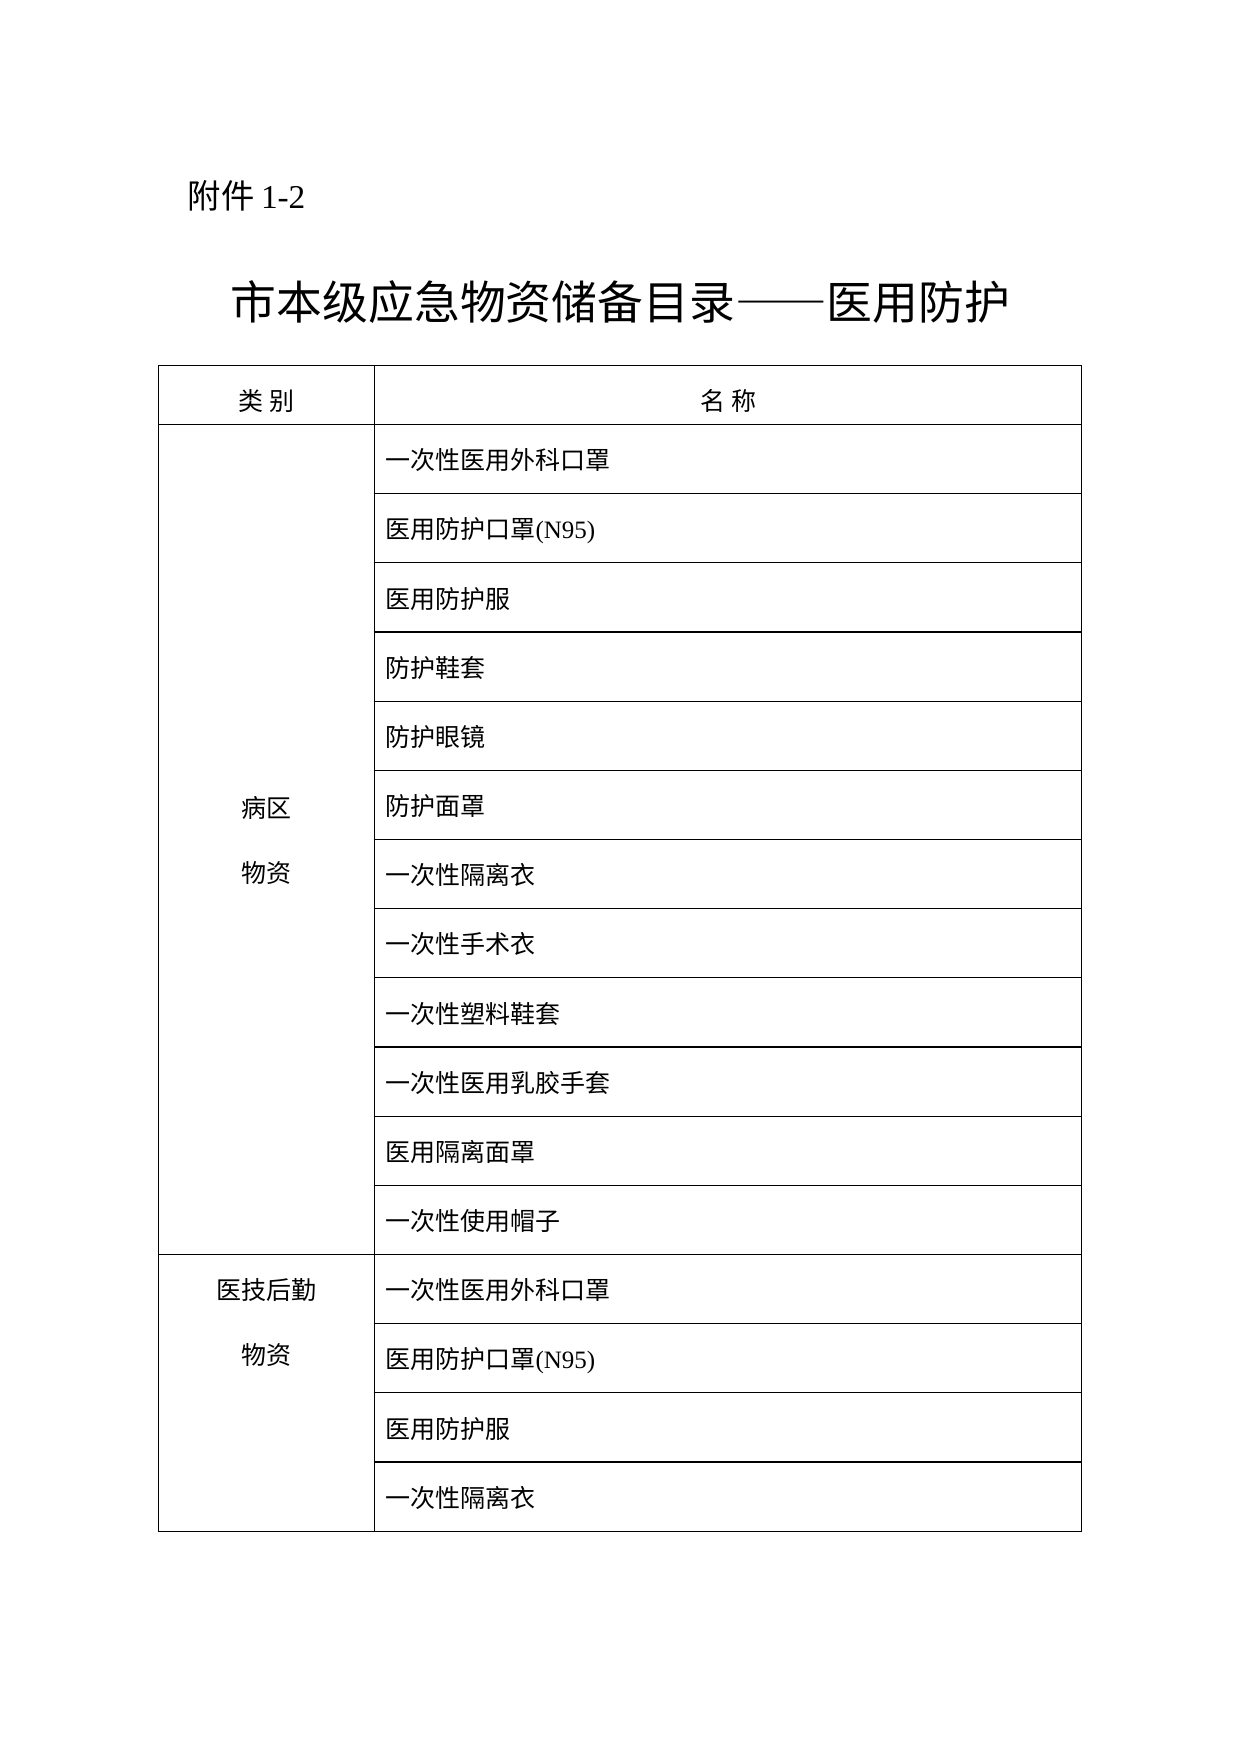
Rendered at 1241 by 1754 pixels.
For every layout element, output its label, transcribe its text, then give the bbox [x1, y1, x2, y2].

table_cell 医用防护口罩(N95) [375, 494, 1081, 562]
table_cell 医用防护口罩(N95) [375, 1324, 1081, 1392]
table_cell 医用隔离面罩 [375, 1117, 1081, 1185]
table_cell 一次性医用乳胶手套 [375, 1048, 1081, 1116]
table_cell 病区 物资 [159, 425, 374, 1254]
table_cell 防护眼镜 [375, 702, 1081, 770]
table_cell 一次性隔离衣 [375, 1463, 1081, 1531]
table_cell 一次性使用帽子 [375, 1186, 1081, 1254]
table_cell 防护鞋套 [375, 633, 1081, 701]
table_cell 一次性医用外科口罩 [375, 425, 1081, 493]
table_cell 医用防护服 [375, 1393, 1081, 1461]
table_cell 一次性隔离衣 [375, 840, 1081, 908]
table_header 名 称 [375, 366, 1081, 424]
table_cell 一次性医用外科口罩 [375, 1255, 1081, 1323]
text 市本级应急物资储备目录——医用防护 [187, 251, 1053, 348]
text 附件1-2 [187, 162, 1053, 227]
table_header 类 别 [159, 366, 374, 424]
table_cell 医用防护服 [375, 563, 1081, 631]
table_cell 医技后勤 物资 [159, 1255, 374, 1531]
table_cell 一次性手术衣 [375, 909, 1081, 977]
table_cell 一次性塑料鞋套 [375, 978, 1081, 1046]
table_cell 防护面罩 [375, 771, 1081, 839]
